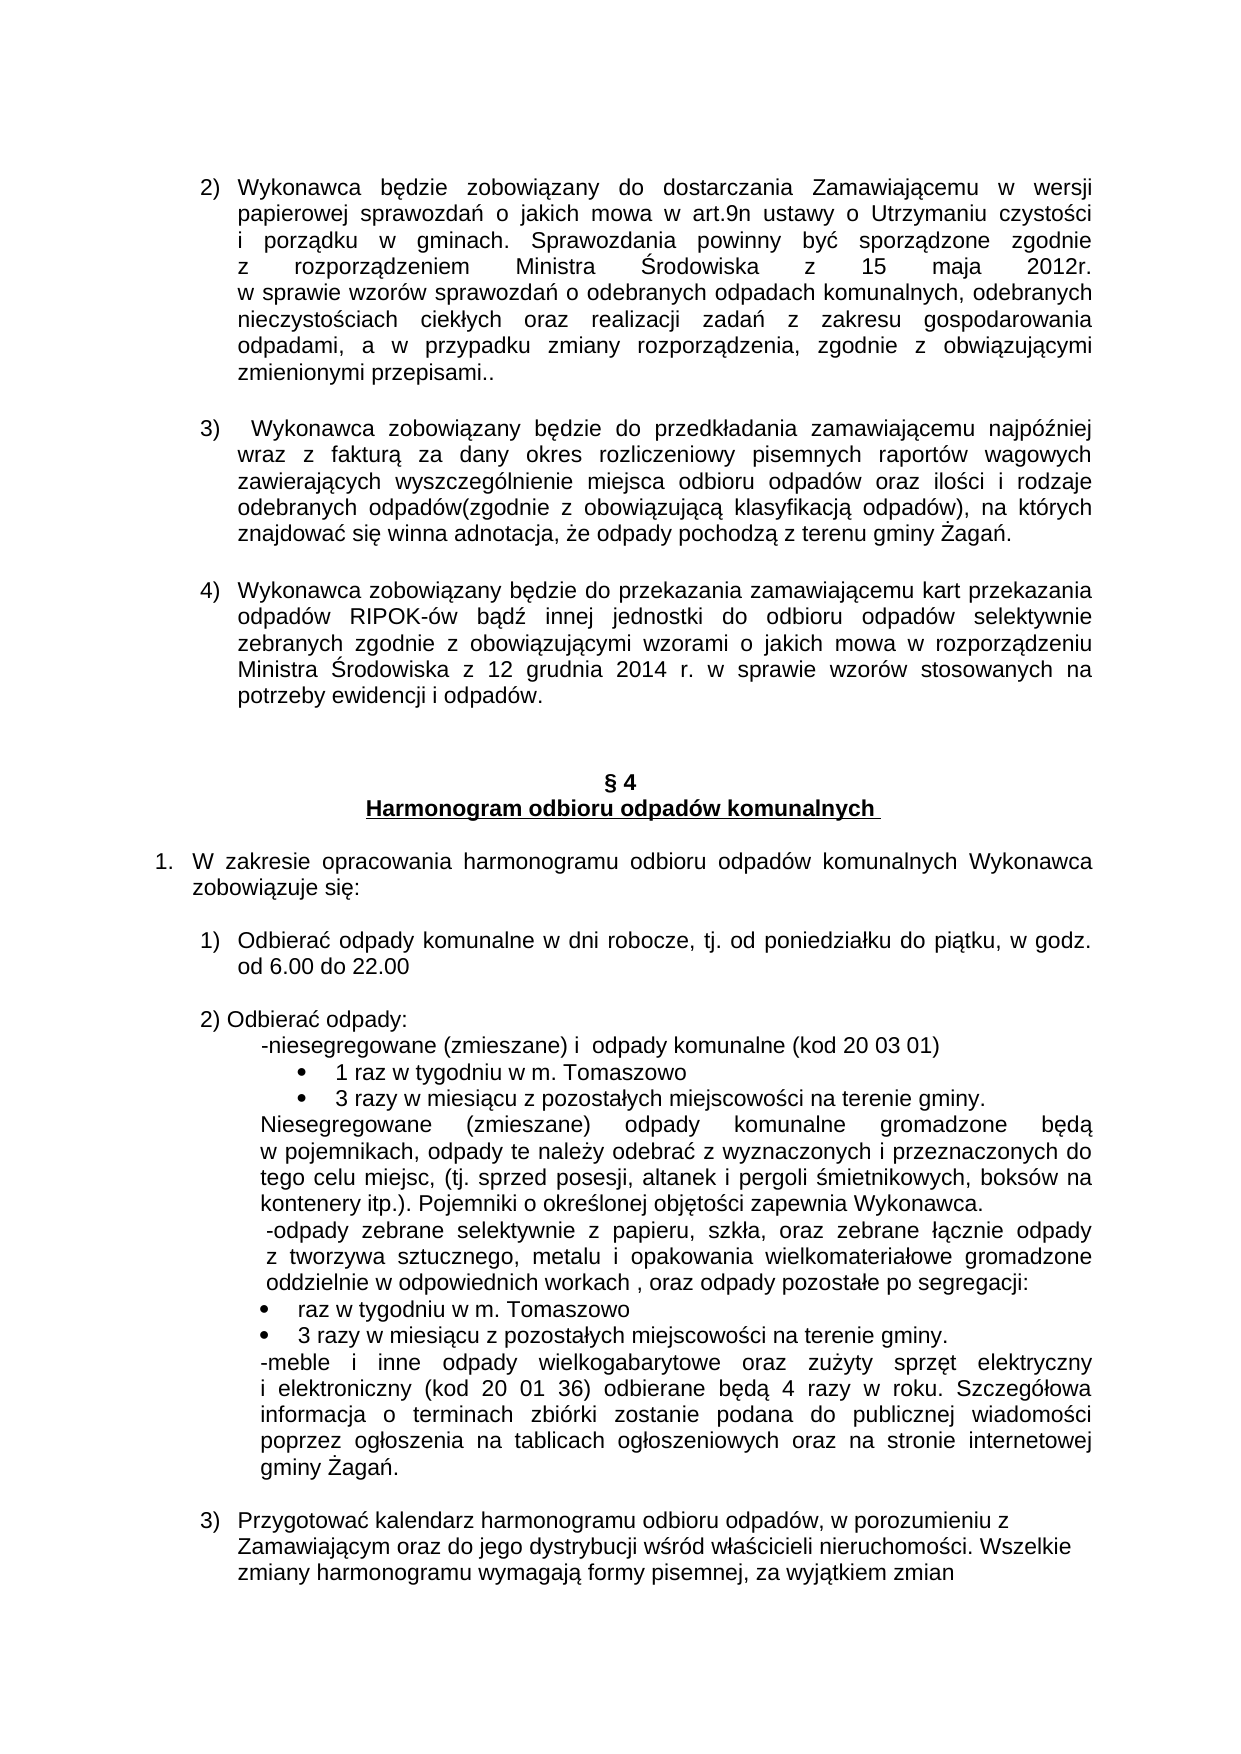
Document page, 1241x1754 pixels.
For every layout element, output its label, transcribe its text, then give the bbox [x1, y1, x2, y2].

text -niesegregowane (zmieszane) i odpady komunalne (kod 20 03 01) [223, 1032, 1093, 1058]
list Wykonawca będzie zobowiązany do dostarczania Zamawiającemu w wersji papierowej sprawozdań o jakich mowa w art.9n ustawy o Utrzymaniu czystości i porządku w gminach. Sprawozdania powinny być sporządzone zgodnie z rozporządzeniem Ministra Środowiska z 15 maja 2012r. w sprawie wzorów sprawozdań o odebranych odpadach komunalnych, odebranych nieczystościach ciekłych oraz realizacji zadań z zakresu gospodarowania odpadami, a w przypadku zmiany rozporządzenia, zgodnie z obwiązującymi zmienionymi przepisami.. [200, 174, 1093, 385]
list Wykonawca zobowiązany będzie do przekazania zamawiającemu kart przekazania odpadów RIPOK-ów bądź innej jednostki do odbioru odpadów selektywnie zebranych zgodnie z obowiązującymi wzorami o jakich mowa w rozporządzeniu Ministra Środowiska z 12 grudnia 2014 r. w sprawie wzorów stosowanych na potrzeby ewidencji i odpadów. [200, 577, 1093, 709]
list 3 razy w miesiącu z pozostałych miejscowości na terenie gminy. [260, 1322, 1093, 1348]
list 3 razy w miesiącu z pozostałych miejscowości na terenie gminy. [298, 1085, 1093, 1111]
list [200, 1507, 1093, 1586]
text 2) Odbierać odpady: [200, 1006, 1093, 1032]
text -meble i inne odpady wielkogabarytowe oraz zużyty sprzęt elektryczny i elektroniczny (kod 20 01 36) odbierane będą 4 razy w roku. Szczegółowa informacja o terminach zbiórki zostanie podana do publicznej wiadomości poprzez ogłoszenia na tablicach ogłoszeniowych oraz na stronie internetowej gminy Żagań. [260, 1348, 1093, 1480]
text § 4 [148, 769, 1093, 795]
list Odbierać odpady komunalne w dni robocze, tj. od poniedziałku do piątku, w godz. od 6.00 do 22.00 [200, 927, 1093, 979]
list raz w tygodniu w m. Tomaszowo [260, 1296, 1093, 1322]
list 1 raz w tygodniu w m. Tomaszowo [298, 1058, 1093, 1085]
text Harmonogram odbioru odpadów komunalnych [148, 795, 1093, 821]
text -odpady zebrane selektywnie z papieru, szkła, oraz zebrane łącznie odpady z tworzywa sztucznego, metalu i opakowania wielkomateriałowe gromadzone oddzielnie w odpowiednich workach , oraz odpady pozostałe po segregacji: [266, 1217, 1093, 1296]
list W zakresie opracowania harmonogramu odbioru odpadów komunalnych Wykonawca zobowiązuje się: [154, 848, 1093, 900]
text Niesegregowane (zmieszane) odpady komunalne gromadzone będą w pojemnikach, odpady te należy odebrać z wyznaczonych i przeznaczonych do tego celu miejsc, (tj. sprzed posesji, altanek i pergoli śmietnikowych, boksów na kontenery itp.). Pojemniki o określonej objętości zapewnia Wykonawca. [260, 1111, 1093, 1217]
list Wykonawca zobowiązany będzie do przedkładania zamawiającemu najpóźniej wraz z fakturą za dany okres rozliczeniowy pisemnych raportów wagowych zawierających wyszczególnienie miejsca odbioru odpadów oraz ilości i rodzaje odebranych odpadów(zgodnie z obowiązującą klasyfikacją odpadów), na których znajdować się winna adnotacja, że odpady pochodzą z terenu gminy Żagań. [200, 415, 1093, 547]
